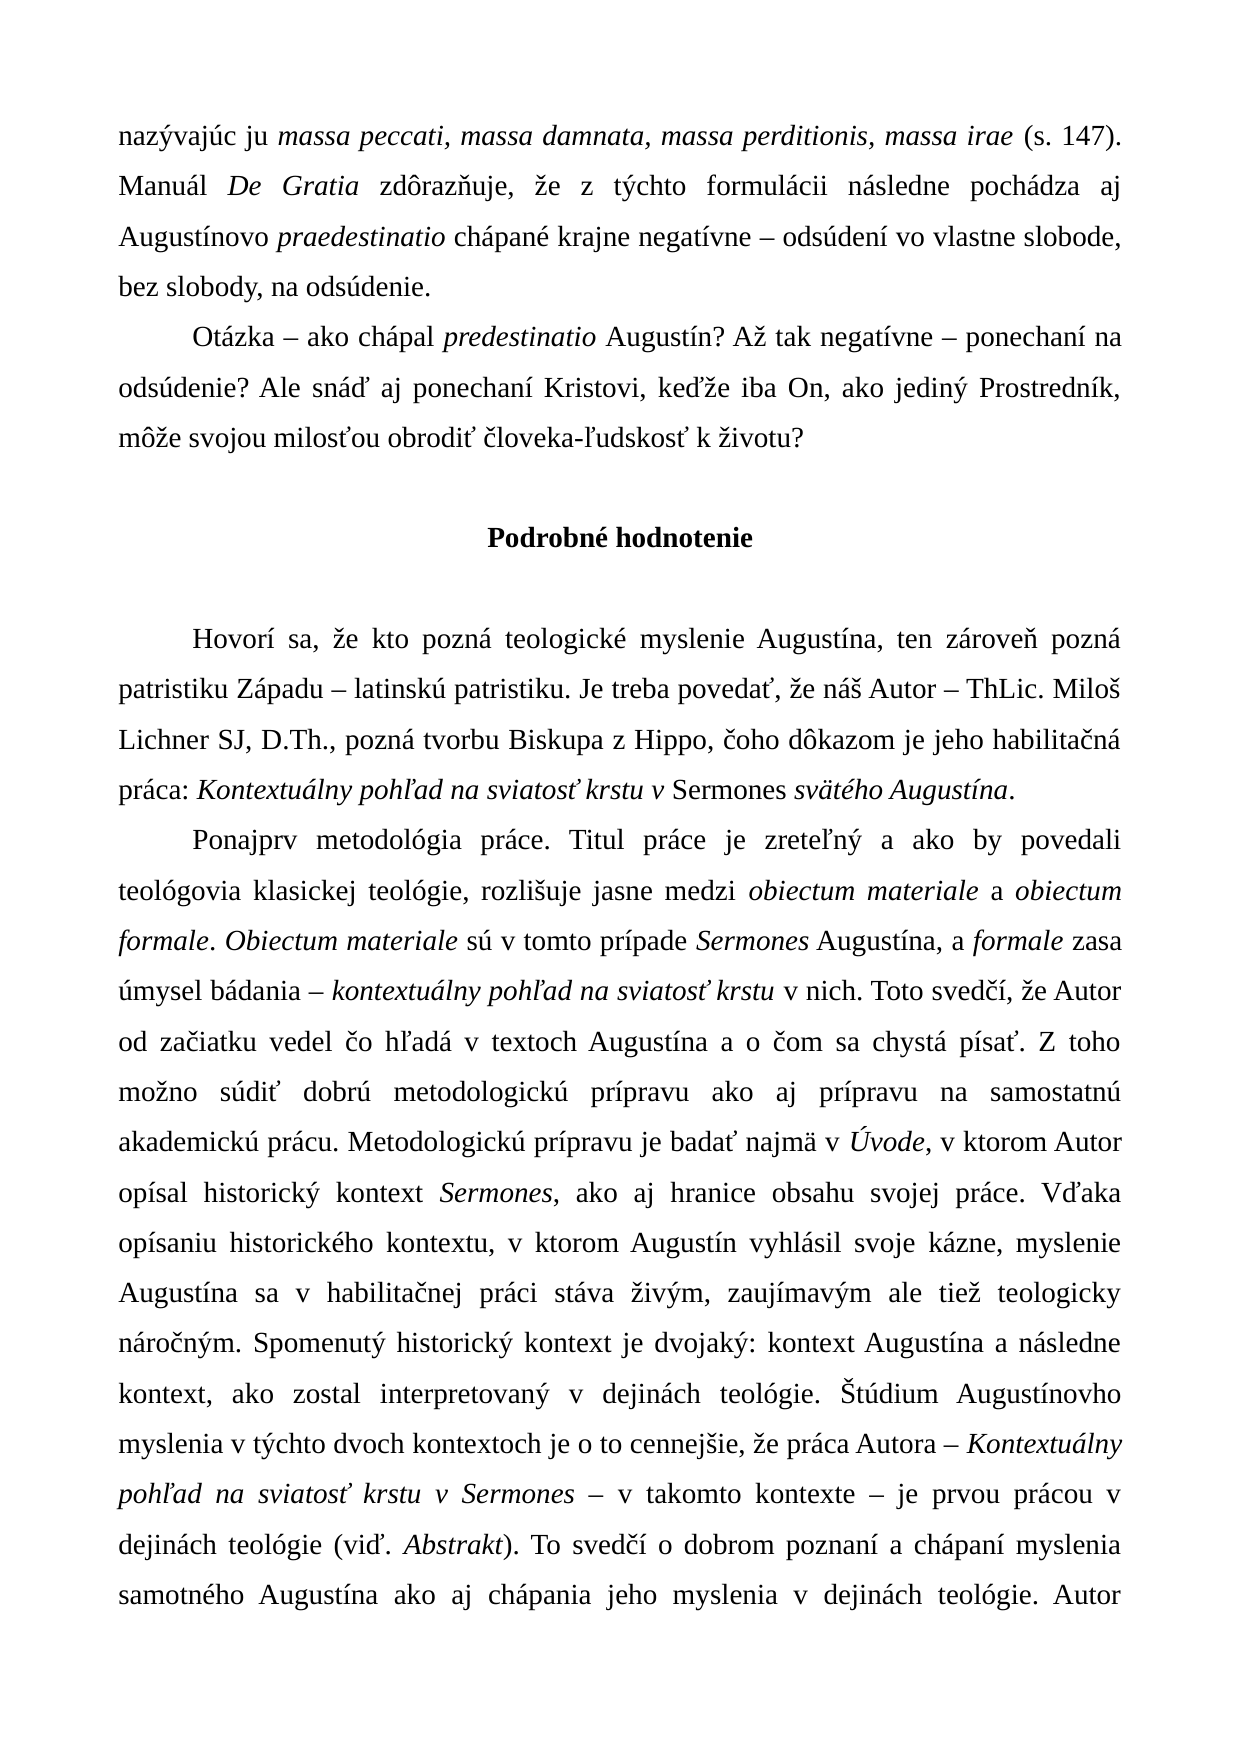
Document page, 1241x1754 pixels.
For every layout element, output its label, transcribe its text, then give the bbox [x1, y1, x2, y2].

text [118, 822, 1122, 1611]
text Hovorí sa, že kto pozná teologické myslenie Augustína, ten zároveň pozná patristiku Západu – latinskú patristiku. Je treba povedať, že náš Autor – ThLic. Miloš Lichner SJ, D.Th., pozná tvorbu Biskupa z Hippo, čoho dôkazom je jeho habilitačná práca: Kontextuálny pohľad na sviatosť krstu v Sermones svätého Augustína. [118, 621, 1122, 806]
text Podrobné hodnotenie [118, 521, 1122, 554]
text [118, 118, 1122, 303]
text Otázka – ako chápal predestinatio Augustín? Až tak negatívne – ponechaní na odsúdenie? Ale snáď aj ponechaní Kristovi, keďže iba On, ako jediný Prostredník, môže svojou milosťou obrodiť človeka-ľudskosť k životu? [118, 319, 1122, 453]
